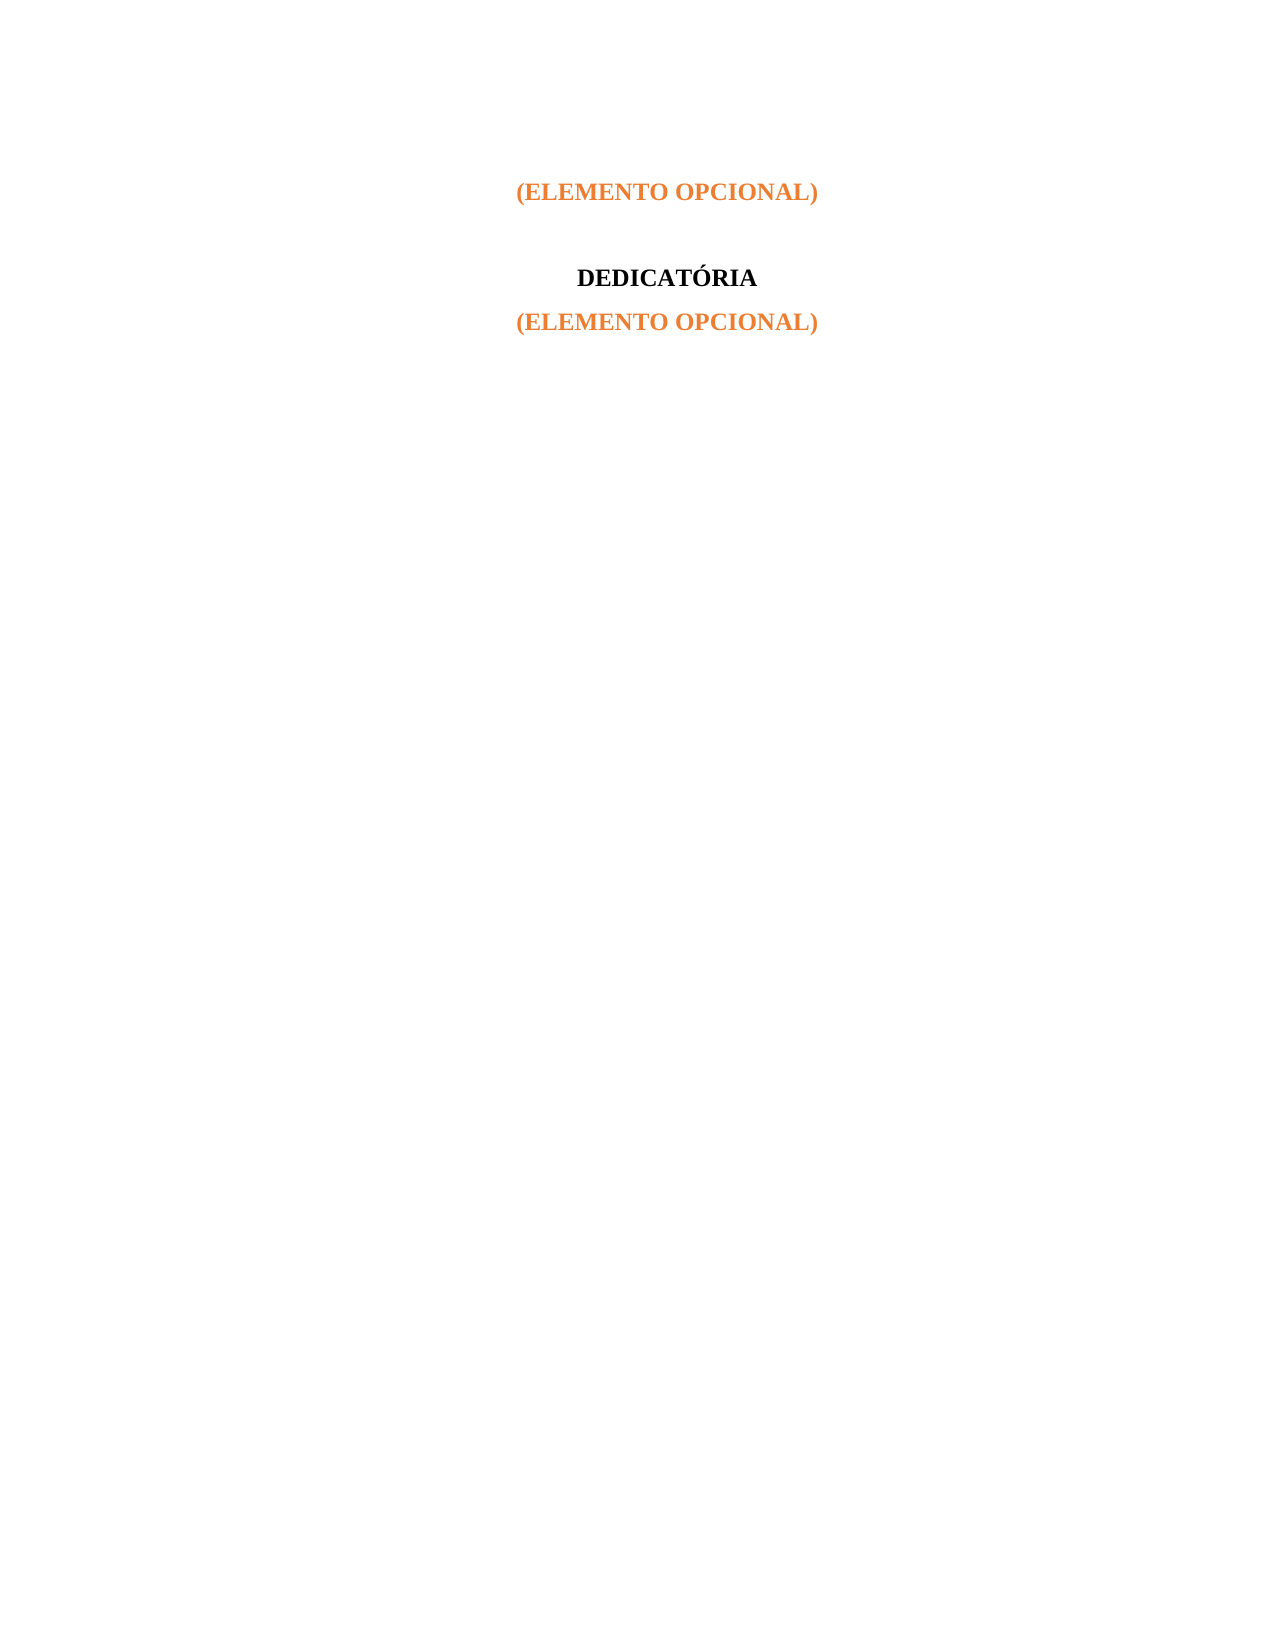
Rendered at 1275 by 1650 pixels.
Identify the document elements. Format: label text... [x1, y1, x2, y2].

text DEDICATÓRIA [177, 263, 1157, 292]
text (ELEMENTO OPCIONAL) [177, 177, 1157, 206]
text (ELEMENTO OPCIONAL) [177, 307, 1157, 335]
